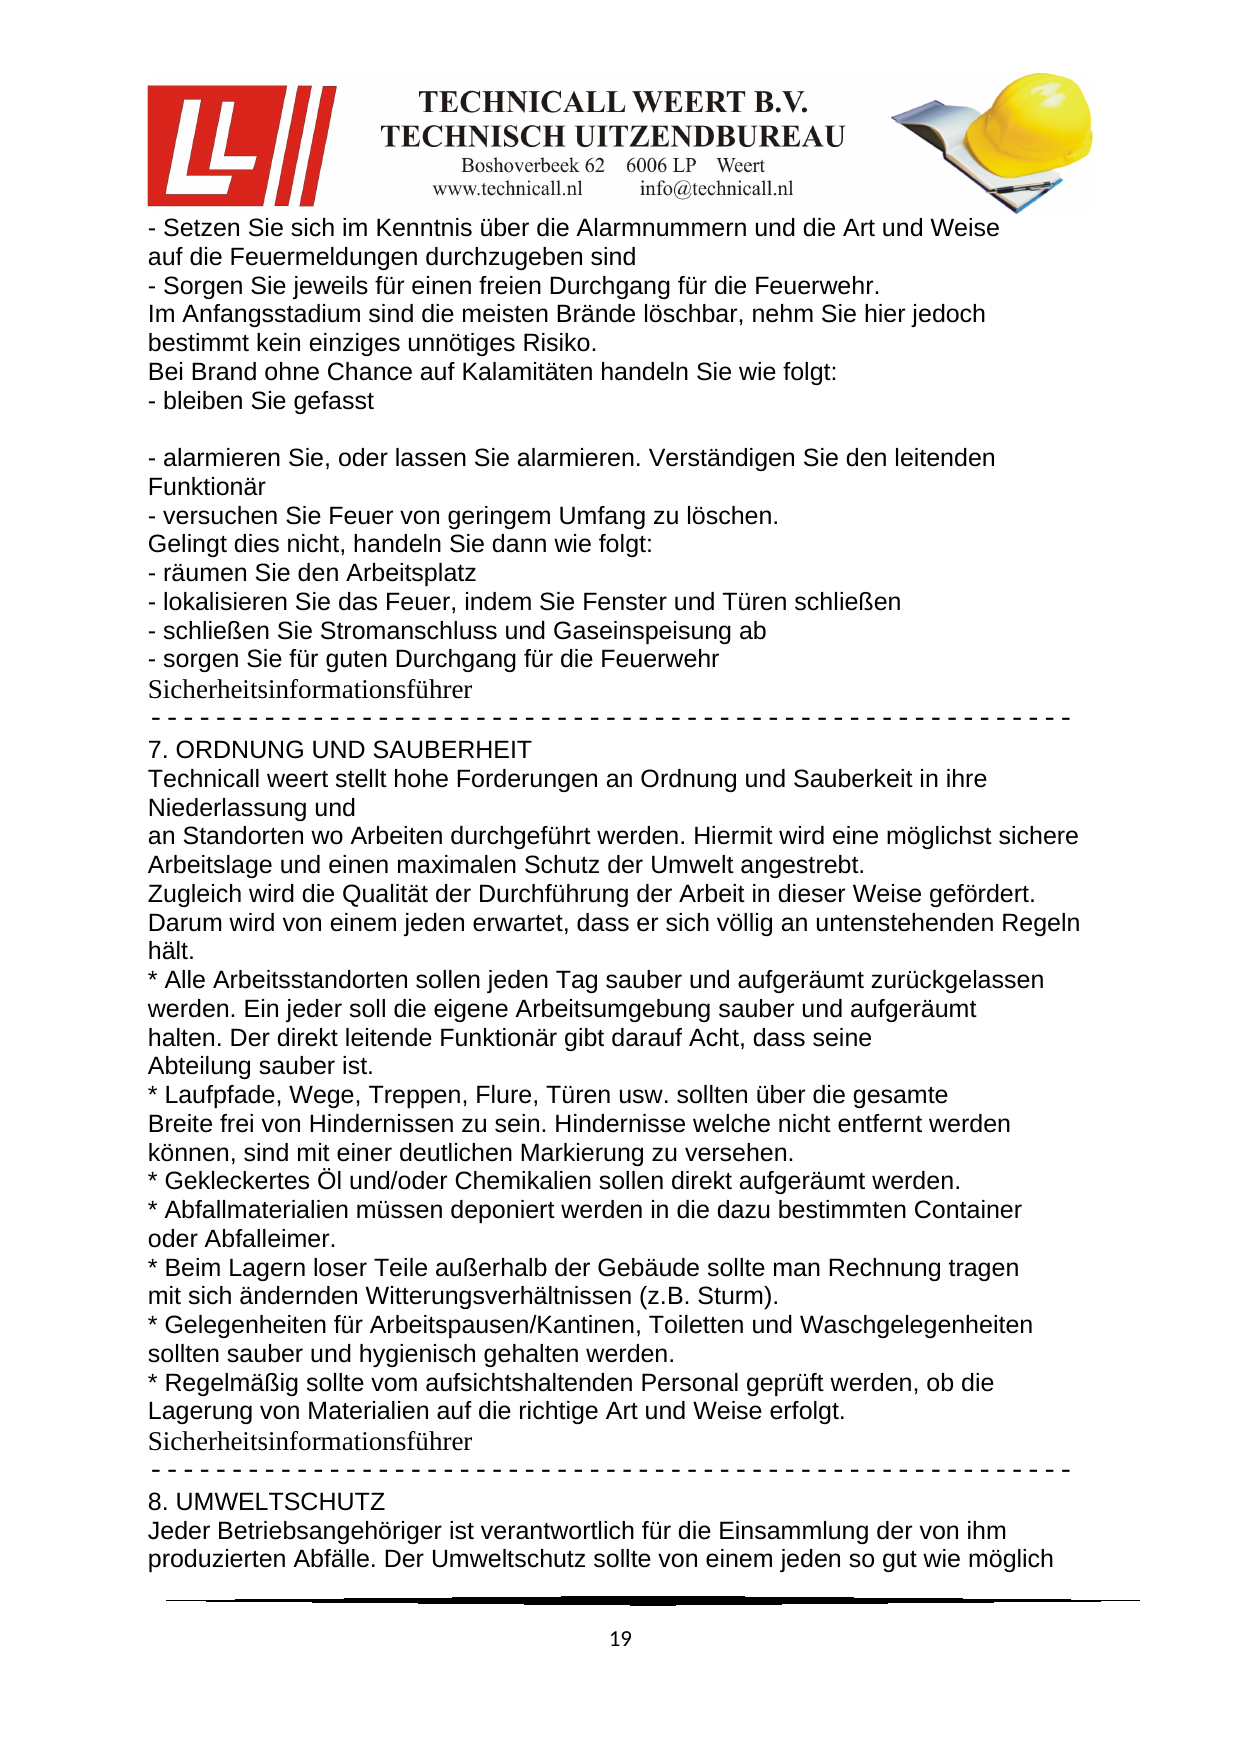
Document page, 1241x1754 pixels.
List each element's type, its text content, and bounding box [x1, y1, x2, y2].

text - bleiben Sie gefasst [148, 386, 1093, 414]
text hält. [148, 936, 1093, 965]
text - schließen Sie Stromanschluss und Gaseinspeisung ab [148, 616, 1093, 644]
text - versuchen Sie Feuer von geringem Umfang zu löschen. [148, 501, 1093, 529]
text --------------------------------------------------------- [148, 704, 1093, 735]
text Arbeitslage und einen maximalen Schutz der Umwelt angestrebt. [148, 850, 1093, 879]
text * Regelmäßig sollte vom aufsichtshaltenden Personal geprüft werden, ob die [148, 1367, 1093, 1396]
text Jeder Betriebsangehöriger ist verantwortlich für die Einsammlung der von ihm [148, 1516, 1093, 1544]
text Im Anfangsstadium sind die meisten Brände löschbar, nehm Sie hier jedoch [148, 299, 1093, 328]
text oder Abfalleimer. [148, 1224, 1093, 1252]
text Funktionär [148, 472, 1093, 501]
text * Laufpfade, Wege, Treppen, Flure, Türen usw. sollten über die gesamte [148, 1080, 1093, 1109]
text Abteilung sauber ist. [148, 1051, 1093, 1080]
text an Standorten wo Arbeiten durchgeführt werden. Hiermit wird eine möglichst sichere [148, 821, 1093, 850]
text Gelingt dies nicht, handeln Sie dann wie folgt: [148, 529, 1093, 558]
text * Abfallmaterialien müssen deponiert werden in die dazu bestimmten Container [148, 1195, 1093, 1224]
text * Gekleckertes Öl und/oder Chemikalien sollen direkt aufgeräumt werden. [148, 1166, 1093, 1195]
text Sicherheitsinformationsführer [148, 673, 1093, 704]
text * Alle Arbeitsstandorten sollen jeden Tag sauber und aufgeräumt zurückgelassen [148, 965, 1093, 994]
text Breite frei von Hindernissen zu sein. Hindernisse welche nicht entfernt werden [148, 1109, 1093, 1137]
text bestimmt kein einziges unnötiges Risiko. [148, 328, 1093, 357]
text - Setzen Sie sich im Kenntnis über die Alarmnummern und die Art und Weise [148, 214, 1093, 242]
text * Beim Lagern loser Teile außerhalb der Gebäude sollte man Rechnung tragen [148, 1252, 1093, 1281]
text Technicall weert stellt hohe Forderungen an Ordnung und Sauberkeit in ihre Niederlassung und [148, 764, 1093, 821]
text halten. Der direkt leitende Funktionär gibt darauf Acht, dass seine [148, 1022, 1093, 1051]
text auf die Feuermeldungen durchzugeben sind [148, 242, 1093, 271]
text - lokalisieren Sie das Feuer, indem Sie Fenster und Türen schließen [148, 587, 1093, 616]
text produzierten Abfälle. Der Umweltschutz sollte von einem jeden so gut wie möglich [148, 1544, 1093, 1573]
text Sicherheitsinformationsführer [148, 1425, 1093, 1456]
text --------------------------------------------------------- [148, 1456, 1093, 1487]
picture [147, 73, 1093, 214]
text werden. Ein jeder soll die eigene Arbeitsumgebung sauber und aufgeräumt [148, 994, 1093, 1022]
text Lagerung von Materialien auf die richtige Art und Weise erfolgt. [148, 1396, 1093, 1425]
text - Sorgen Sie jeweils für einen freien Durchgang für die Feuerwehr. [148, 271, 1093, 299]
text mit sich ändernden Witterungsverhältnissen (z.B. Sturm). [148, 1281, 1093, 1310]
text * Gelegenheiten für Arbeitspausen/Kantinen, Toiletten und Waschgelegenheiten [148, 1310, 1093, 1339]
text sollten sauber und hygienisch gehalten werden. [148, 1339, 1093, 1367]
text - alarmieren Sie, oder lassen Sie alarmieren. Verständigen Sie den leitenden [148, 443, 1093, 472]
text Bei Brand ohne Chance auf Kalamitäten handeln Sie wie folgt: [148, 357, 1093, 386]
text - räumen Sie den Arbeitsplatz [148, 558, 1093, 587]
text 8. UMWELTSCHUTZ [148, 1487, 1093, 1516]
text Zugleich wird die Qualität der Durchführung der Arbeit in dieser Weise gefördert. [148, 879, 1093, 907]
text Darum wird von einem jeden erwartet, dass er sich völlig an untenstehenden Regeln [148, 907, 1093, 936]
text 7. ORDNUNG UND SAUBERHEIT [148, 735, 1093, 764]
text - sorgen Sie für guten Durchgang für die Feuerwehr [148, 644, 1093, 673]
text können, sind mit einer deutlichen Markierung zu versehen. [148, 1137, 1093, 1166]
